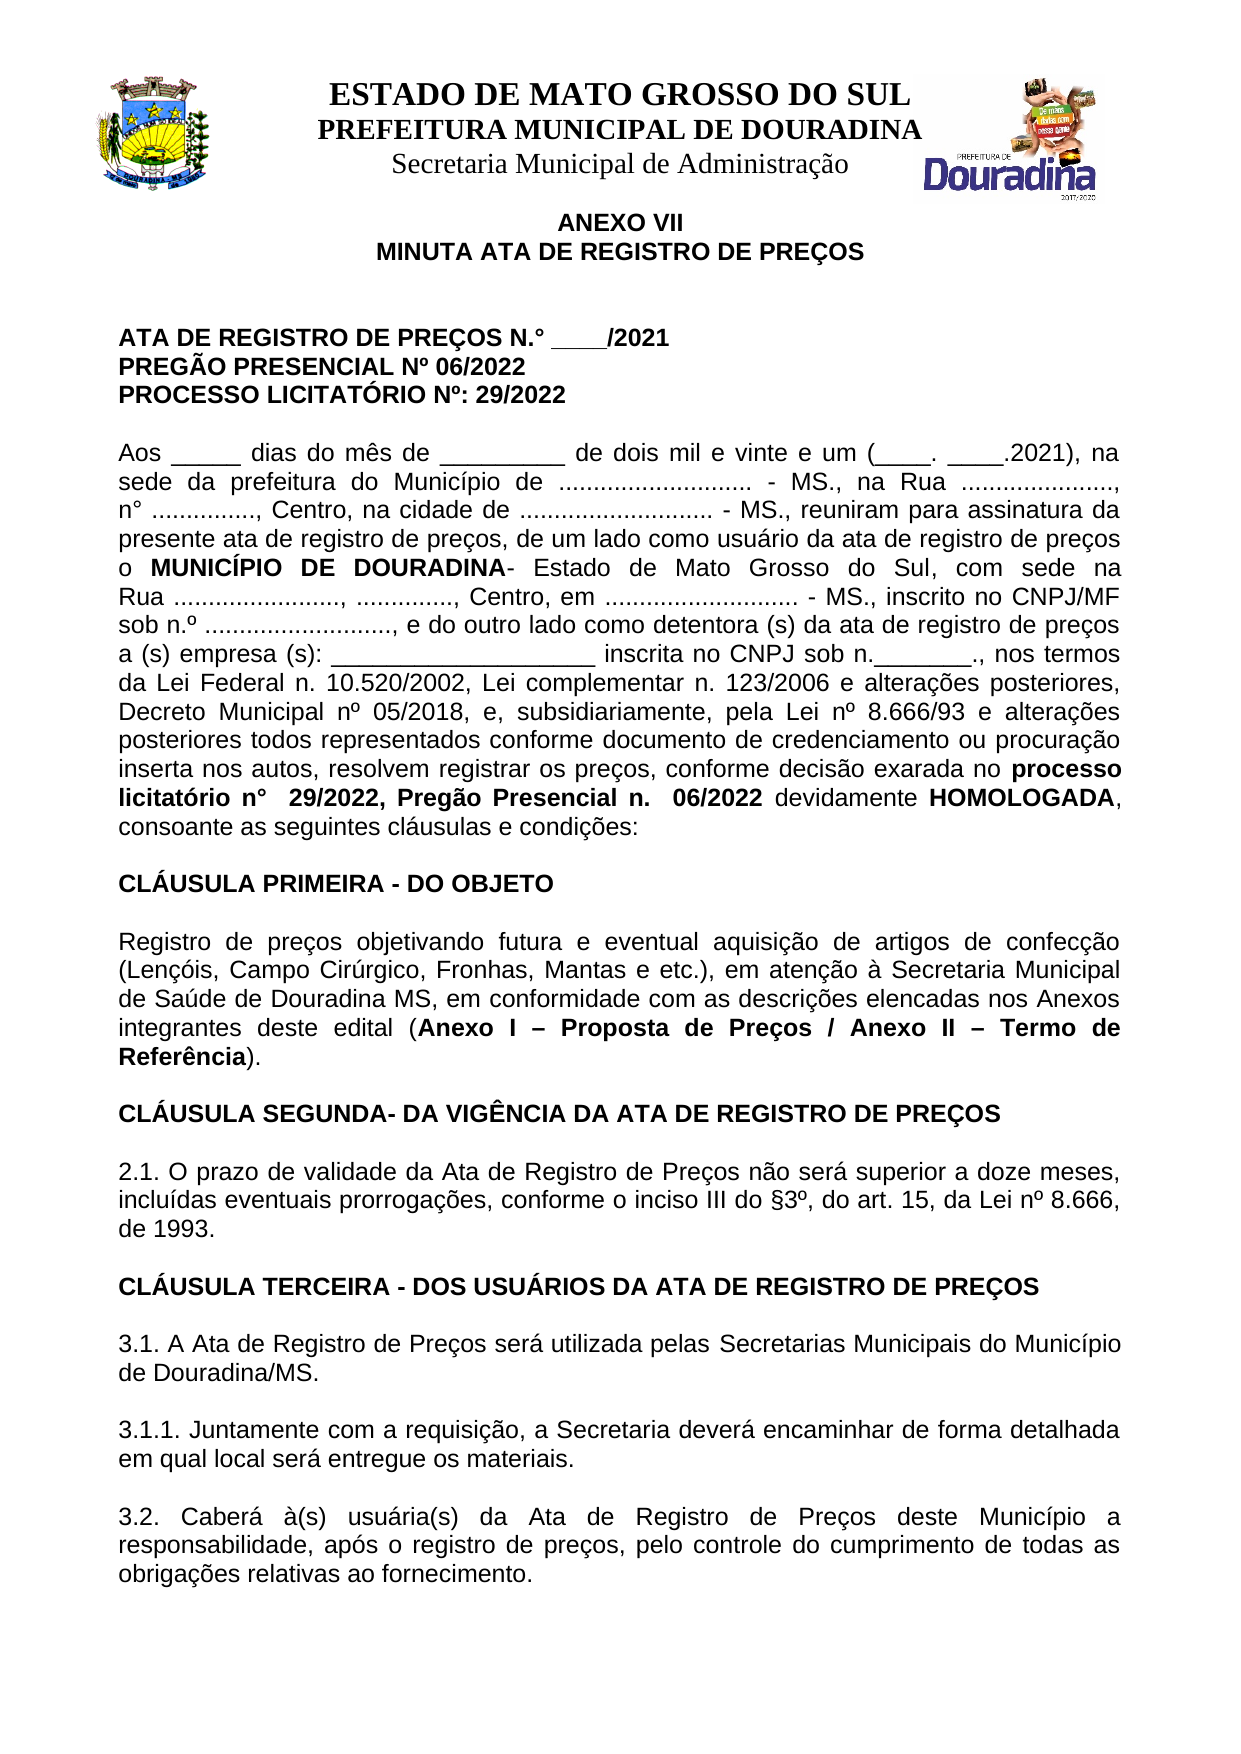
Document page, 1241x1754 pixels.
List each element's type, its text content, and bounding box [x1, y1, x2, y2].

text 3.2. Caberá à(s) usuária(s) da Ata de Registro de Preços deste Município a responsabilidade, após o registro de preços, pelo controle do cumprimento de todas as obrigações relativas ao fornecimento. [118, 1502, 1122, 1588]
text CLÁUSULA SEGUNDA- DA VIGÊNCIA DA ATA DE REGISTRO DE PREÇOS [118, 1099, 1122, 1128]
text Registro de preços objetivando futura e eventual aquisição de artigos de confecção (Lençóis, Campo Cirúrgico, Fronhas, Mantas e etc.), em atenção à Secretaria Municipal de Saúde de Douradina MS, em conformidade com as descrições elencadas nos Anexos integrantes deste edital (Anexo I – Proposta de Preços / Anexo II – Termo de Referência). [118, 927, 1122, 1071]
text 3.1. A Ata de Registro de Preços será utilizada pelas Secretarias Municipais do Município de Douradina/MS. [118, 1329, 1122, 1387]
picture [913, 74, 1106, 204]
text ANEXO VII [118, 208, 1122, 237]
text 3.1.1. Juntamente com a requisição, a Secretaria deverá encaminhar de forma detalhada em qual local será entregue os materiais. [118, 1416, 1122, 1473]
text 2.1. O prazo de validade da Ata de Registro de Preços não será superior a doze meses, incluídas eventuais prorrogações, conforme o inciso III do §3º, do art. 15, da Lei nº 8.666, de 1993. [118, 1157, 1122, 1243]
text Aos _____ dias do mês de _________ de dois mil e vinte e um (____. ____.2021), na sede da prefeitura do Município de ............................ - MS., na Rua ......................, n° ..............., Centro, na cidade de ............................ - MS., reuniram para assinatura da presente ata de registro de preços, de um lado como usuário da ata de registro de preços o MUNICÍPIO DE DOURADINA- Estado de Mato Grosso do Sul, com sede na Rua ........................, .............., Centro, em ............................ - MS., inscrito no CNPJ/MF sob n.º ..........................., e do outro lado como detentora (s) da ata de registro de preços a (s) empresa (s): ___________________ inscrita no CNPJ sob n._______., nos termos da Lei Federal n. 10.520/2002, Lei complementar n. 123/2006 e alterações posteriores, Decreto Municipal nº 05/2018, e, subsidiariamente, pela Lei nº 8.666/93 e alterações posteriores todos representados conforme documento de credenciamento ou procuração inserta nos autos, resolvem registrar os preços, conforme decisão exarada no processo licitatório n° 29/2022, Pregão Presencial n. 06/2022 devidamente HOMOLOGADA, consoante as seguintes cláusulas e condições: [118, 438, 1122, 841]
text ATA DE REGISTRO DE PREÇOS N.° ____/2021 [118, 323, 1122, 352]
text MINUTA ATA DE REGISTRO DE PREÇOS [118, 237, 1122, 266]
picture [86, 63, 218, 201]
text CLÁUSULA PRIMEIRA - DO OBJETO [118, 869, 1122, 898]
text CLÁUSULA TERCEIRA - DOS USUÁRIOS DA ATA DE REGISTRO DE PREÇOS [118, 1272, 1122, 1301]
text PREGÃO PRESENCIAL Nº 06/2022 [118, 352, 1122, 381]
text PROCESSO LICITATÓRIO Nº: 29/2022 [118, 381, 1122, 409]
